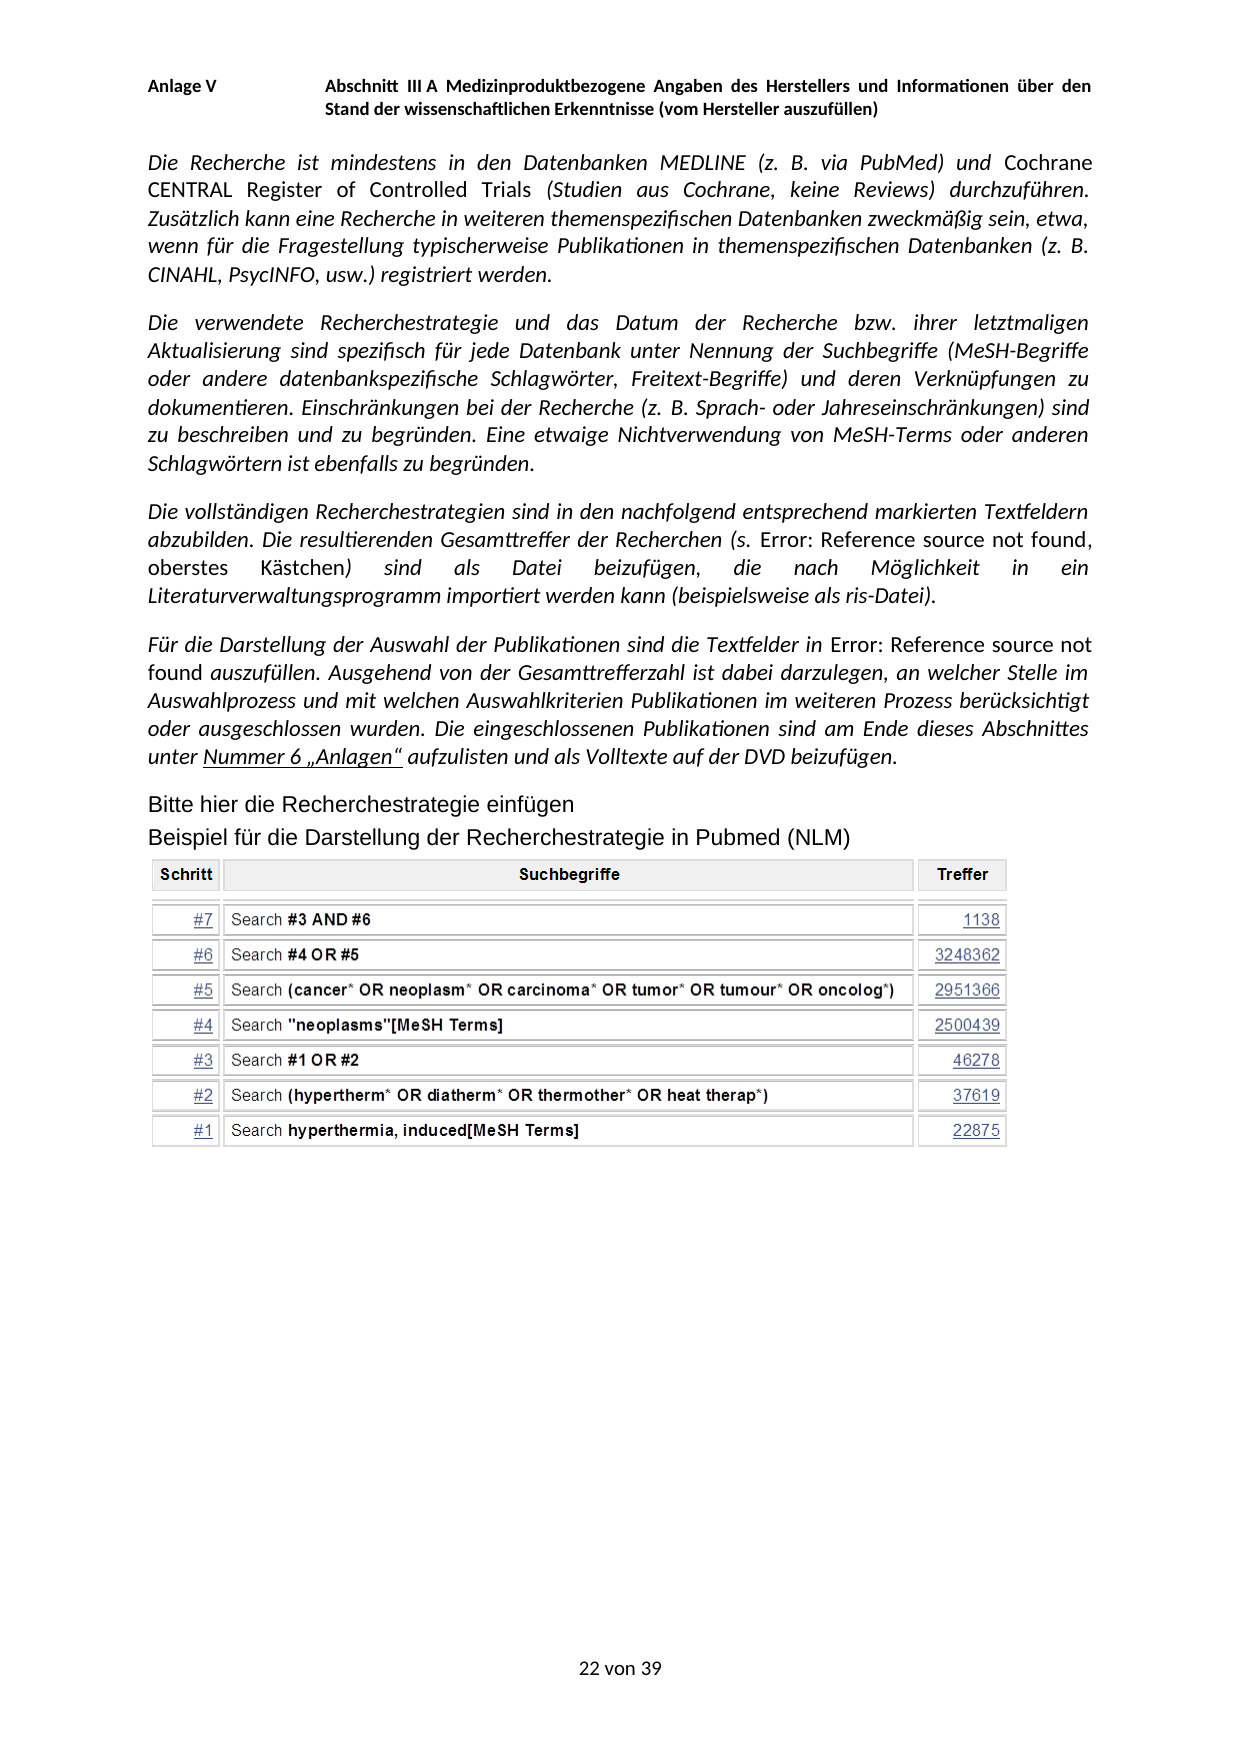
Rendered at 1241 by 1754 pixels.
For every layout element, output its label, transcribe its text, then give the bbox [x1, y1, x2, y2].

text Die Recherche ist mindestens in den Datenbanken MEDLINE (z. B. via PubMed) und Cochrane CENTRAL Register of Controlled Trials (Studien aus Cochrane, keine Reviews) durchzuführen. Zusätzlich kann eine Recherche in weiteren themenspezifischen Datenbanken zweckmäßig sein, etwa, wenn für die Fragestellung typischerweise Publikationen in themenspezifischen Datenbanken (z. B. CINAHL, PsycINFO, usw.) registriert werden. [148, 148, 1093, 288]
text Die verwendete Recherchestrategie und das Datum der Recherche bzw. ihrer letztmaligen Aktualisierung sind spezifisch für jede Datenbank unter Nennung der Suchbegriffe (MeSH-Begriffe oder andere datenbankspezifische Schlagwörter, Freitext-Begriffe) und deren Verknüpfungen zu dokumentieren. Einschränkungen bei der Recherche (z. B. Sprach- oder Jahreseinschränkungen) sind zu beschreiben und zu begründen. Eine etwaige Nichtverwendung von MeSH-Terms oder anderen Schlagwörtern ist ebenfalls zu begründen. [148, 308, 1093, 477]
picture [147, 899, 1013, 1152]
picture [147, 856, 1013, 893]
